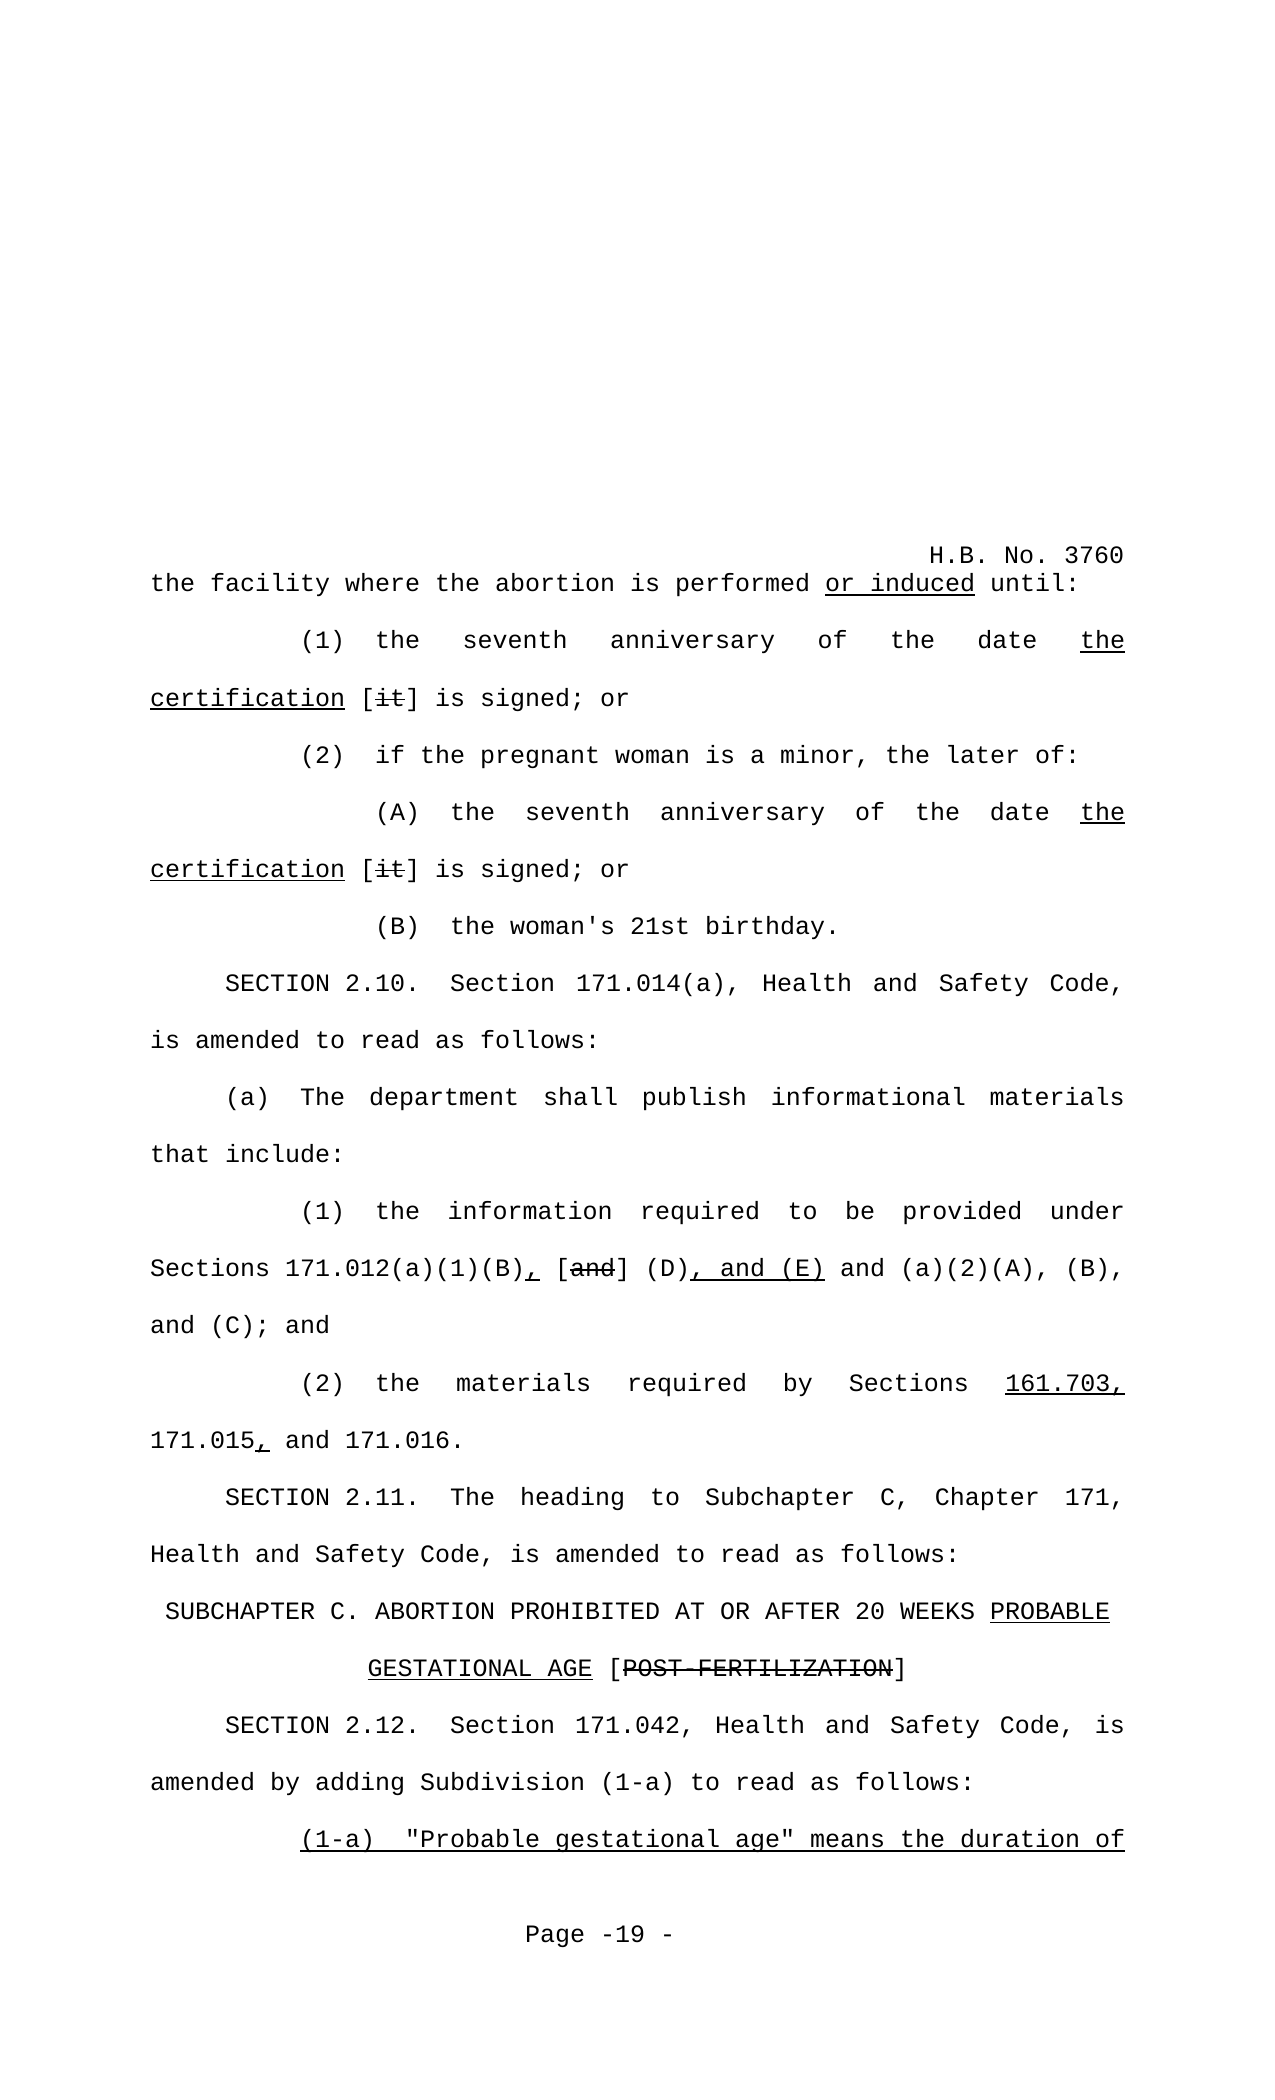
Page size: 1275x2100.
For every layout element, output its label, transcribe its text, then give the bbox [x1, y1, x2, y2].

text (B) the woman's 21st birthday. [150, 913, 1125, 942]
text (A) the seventh anniversary of the date the certification [it] is signed; or [150, 799, 1125, 885]
text SUBCHAPTER C. ABORTION PROHIBITED AT OR AFTER 20 WEEKS PROBABLE GESTATIONAL AGE [POST-FERTILIZATION] [150, 1598, 1125, 1684]
text (2) the materials required by Sections 161.703, 171.015, and 171.016. [150, 1370, 1125, 1456]
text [150, 571, 1125, 599]
text (a) The department shall publish informational materials that include: [150, 1084, 1125, 1170]
text SECTION 2.12. Section 171.042, Health and Safety Code, is amended by adding Subdivision (1-a) to read as follows: [150, 1712, 1125, 1798]
text (1) the information required to be provided under Sections 171.012(a)(1)(B), [and] (D), and (E) and (a)(2)(A), (B), and (C); and [150, 1199, 1125, 1341]
text SECTION 2.10. Section 171.014(a), Health and Safety Code, is amended to read as follows: [150, 970, 1125, 1056]
text (2) if the pregnant woman is a minor, the later of: [150, 742, 1125, 771]
text (1) the seventh anniversary of the date the certification [it] is signed; or [150, 628, 1125, 713]
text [150, 1827, 1125, 1855]
text SECTION 2.11. The heading to Subchapter C, Chapter 171, Health and Safety Code, is amended to read as follows: [150, 1484, 1125, 1570]
